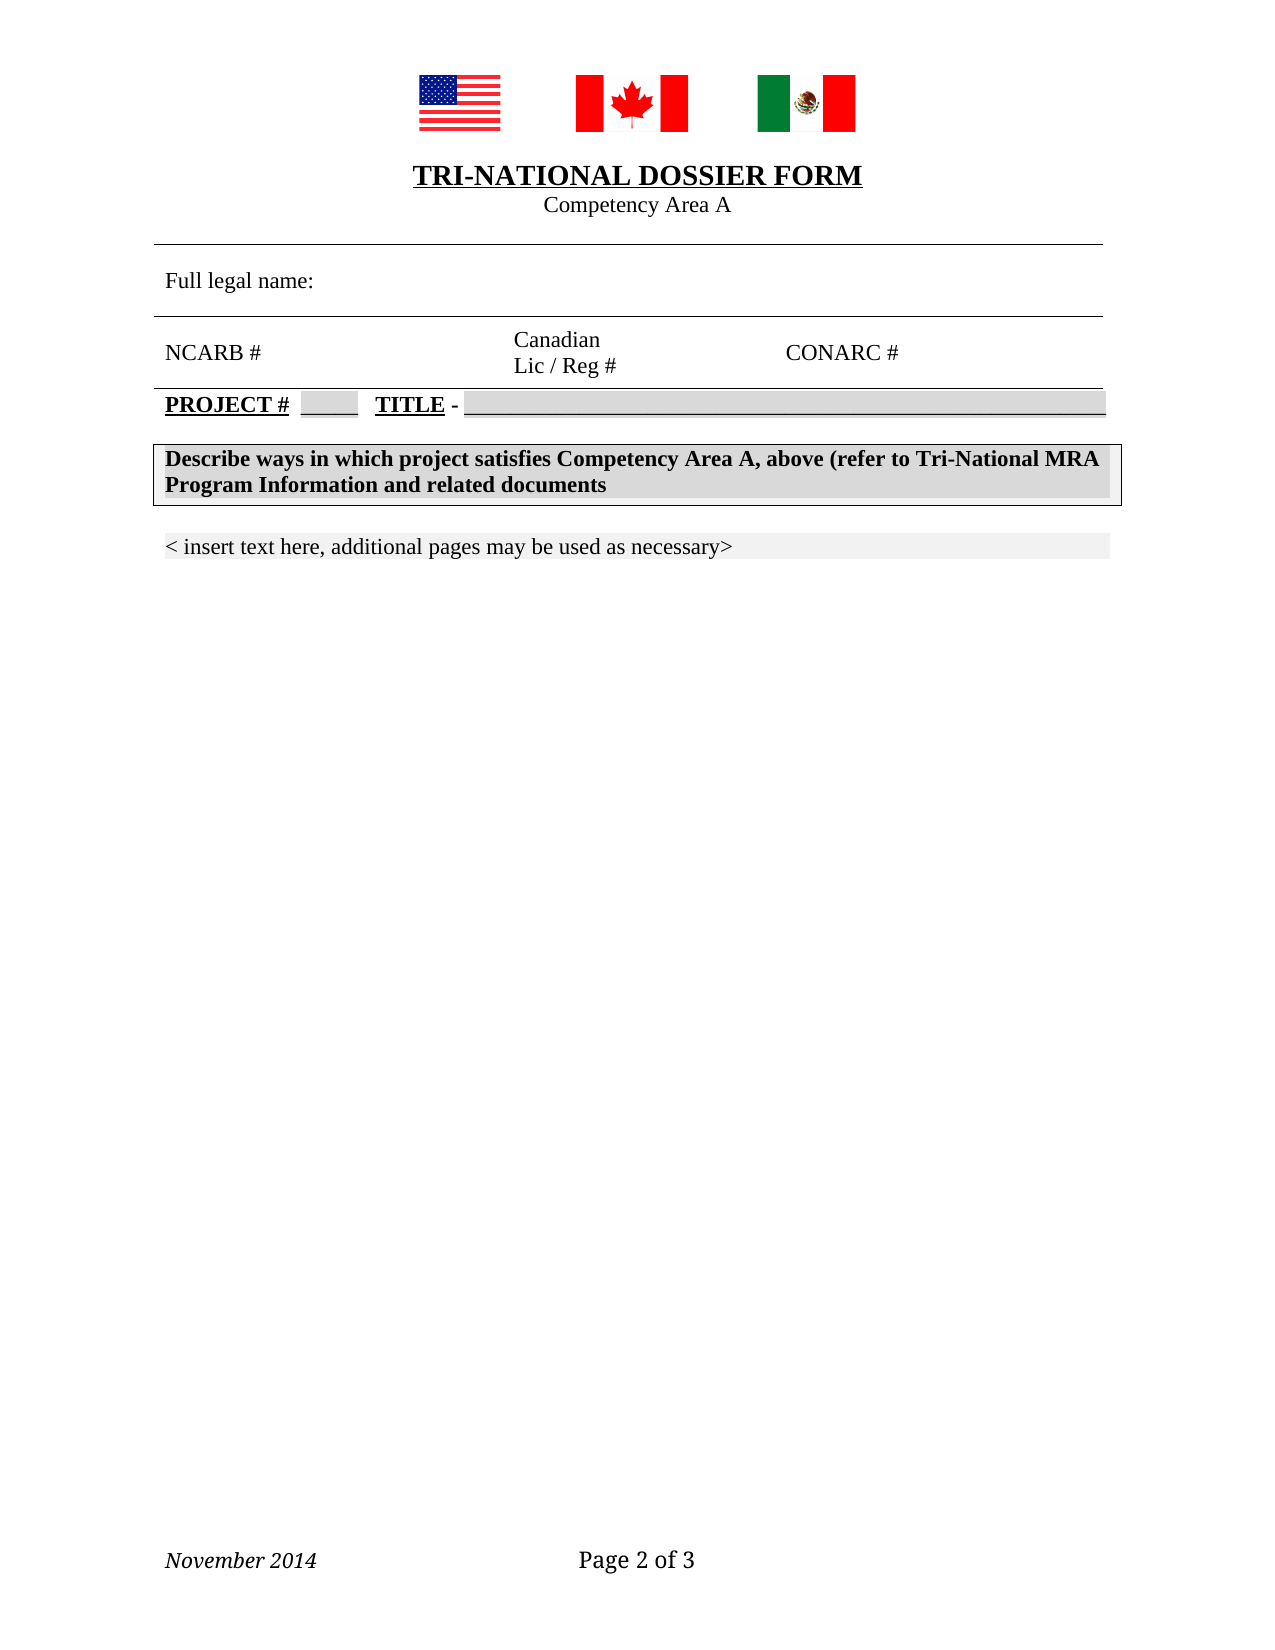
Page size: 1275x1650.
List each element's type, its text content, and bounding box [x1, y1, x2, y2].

table_header Describe ways in which project satisfies Competency Area A, above (refer to Tri-National MRA Program Information and related documents [154, 445, 1121, 505]
picture [757, 75, 856, 132]
text < insert text here, additional pages may be used as necessary> [165, 533, 1110, 559]
picture [575, 75, 689, 132]
